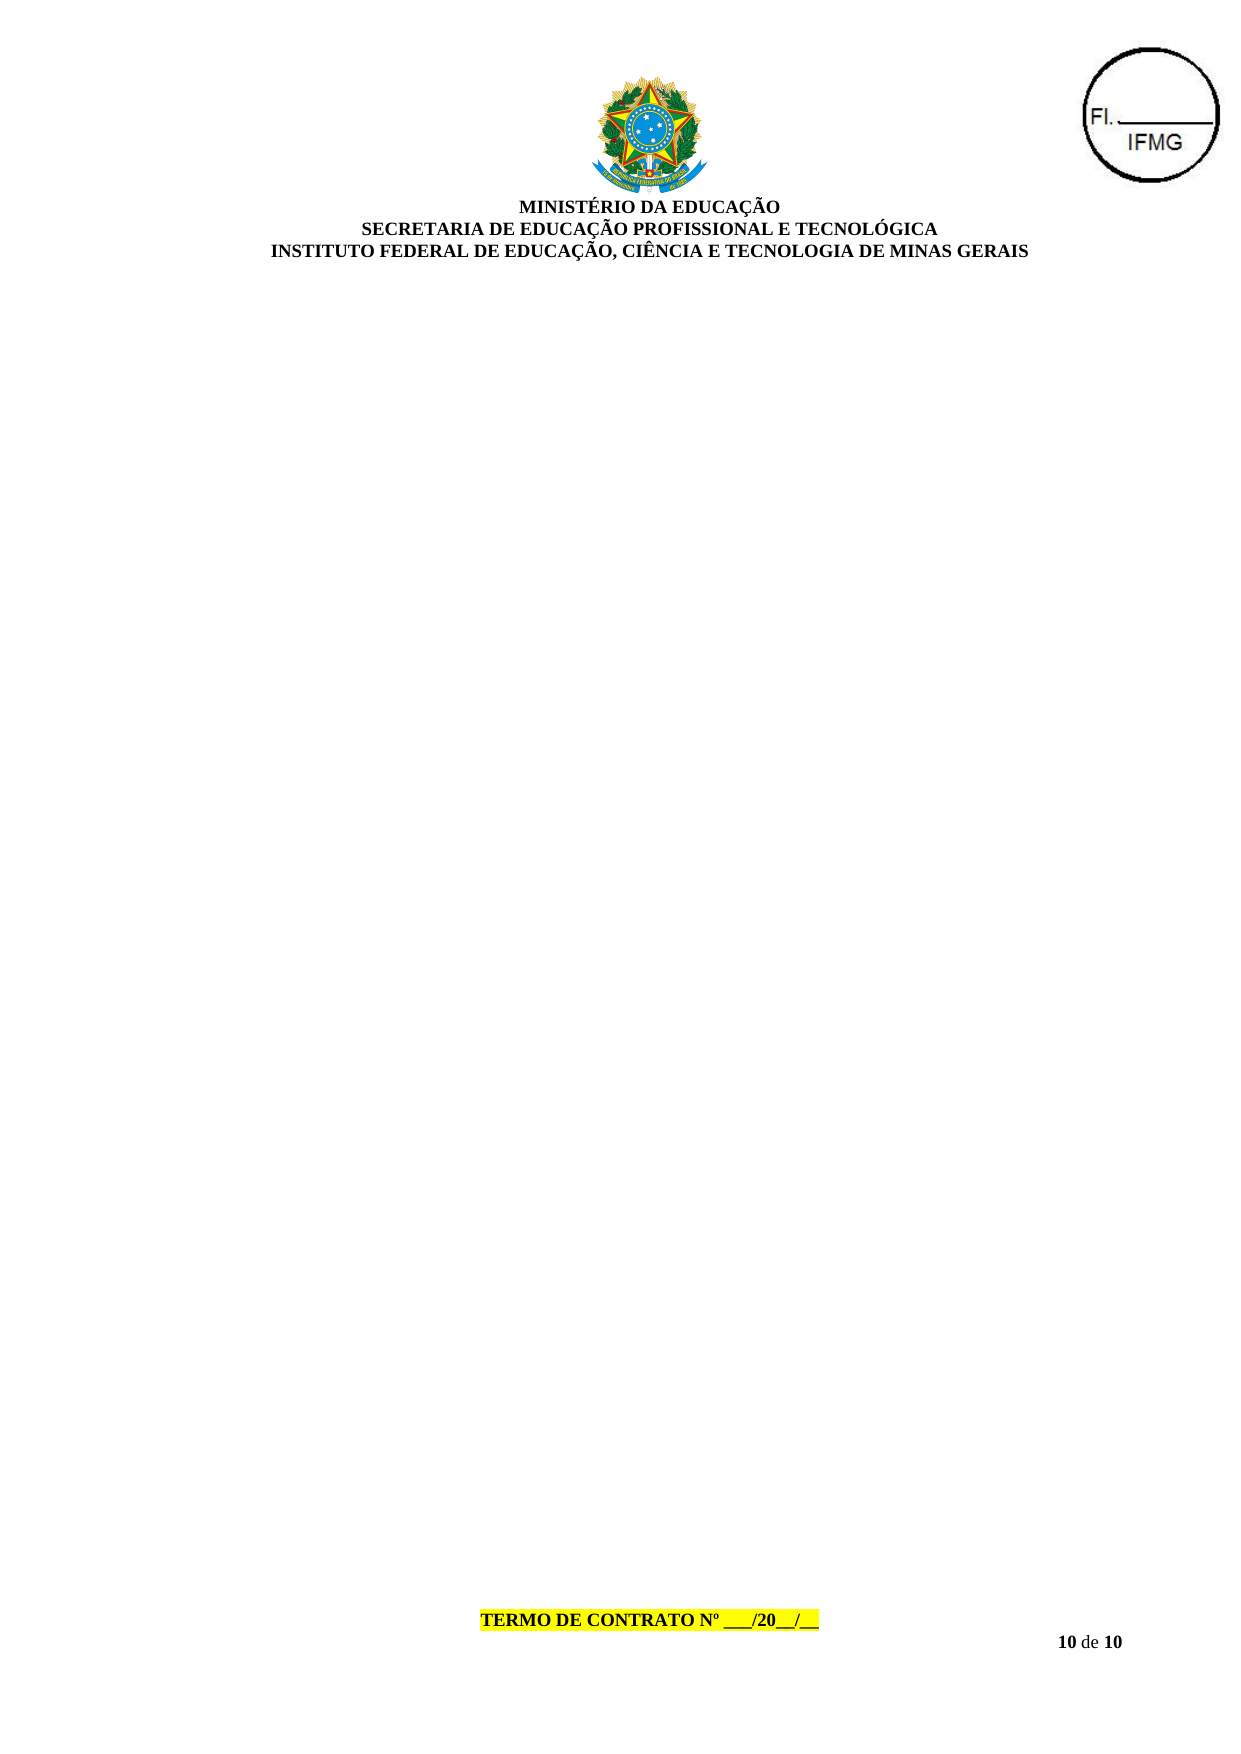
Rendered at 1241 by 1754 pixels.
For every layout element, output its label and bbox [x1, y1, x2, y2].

picture [587, 73, 712, 197]
picture [1048, 3, 1241, 205]
